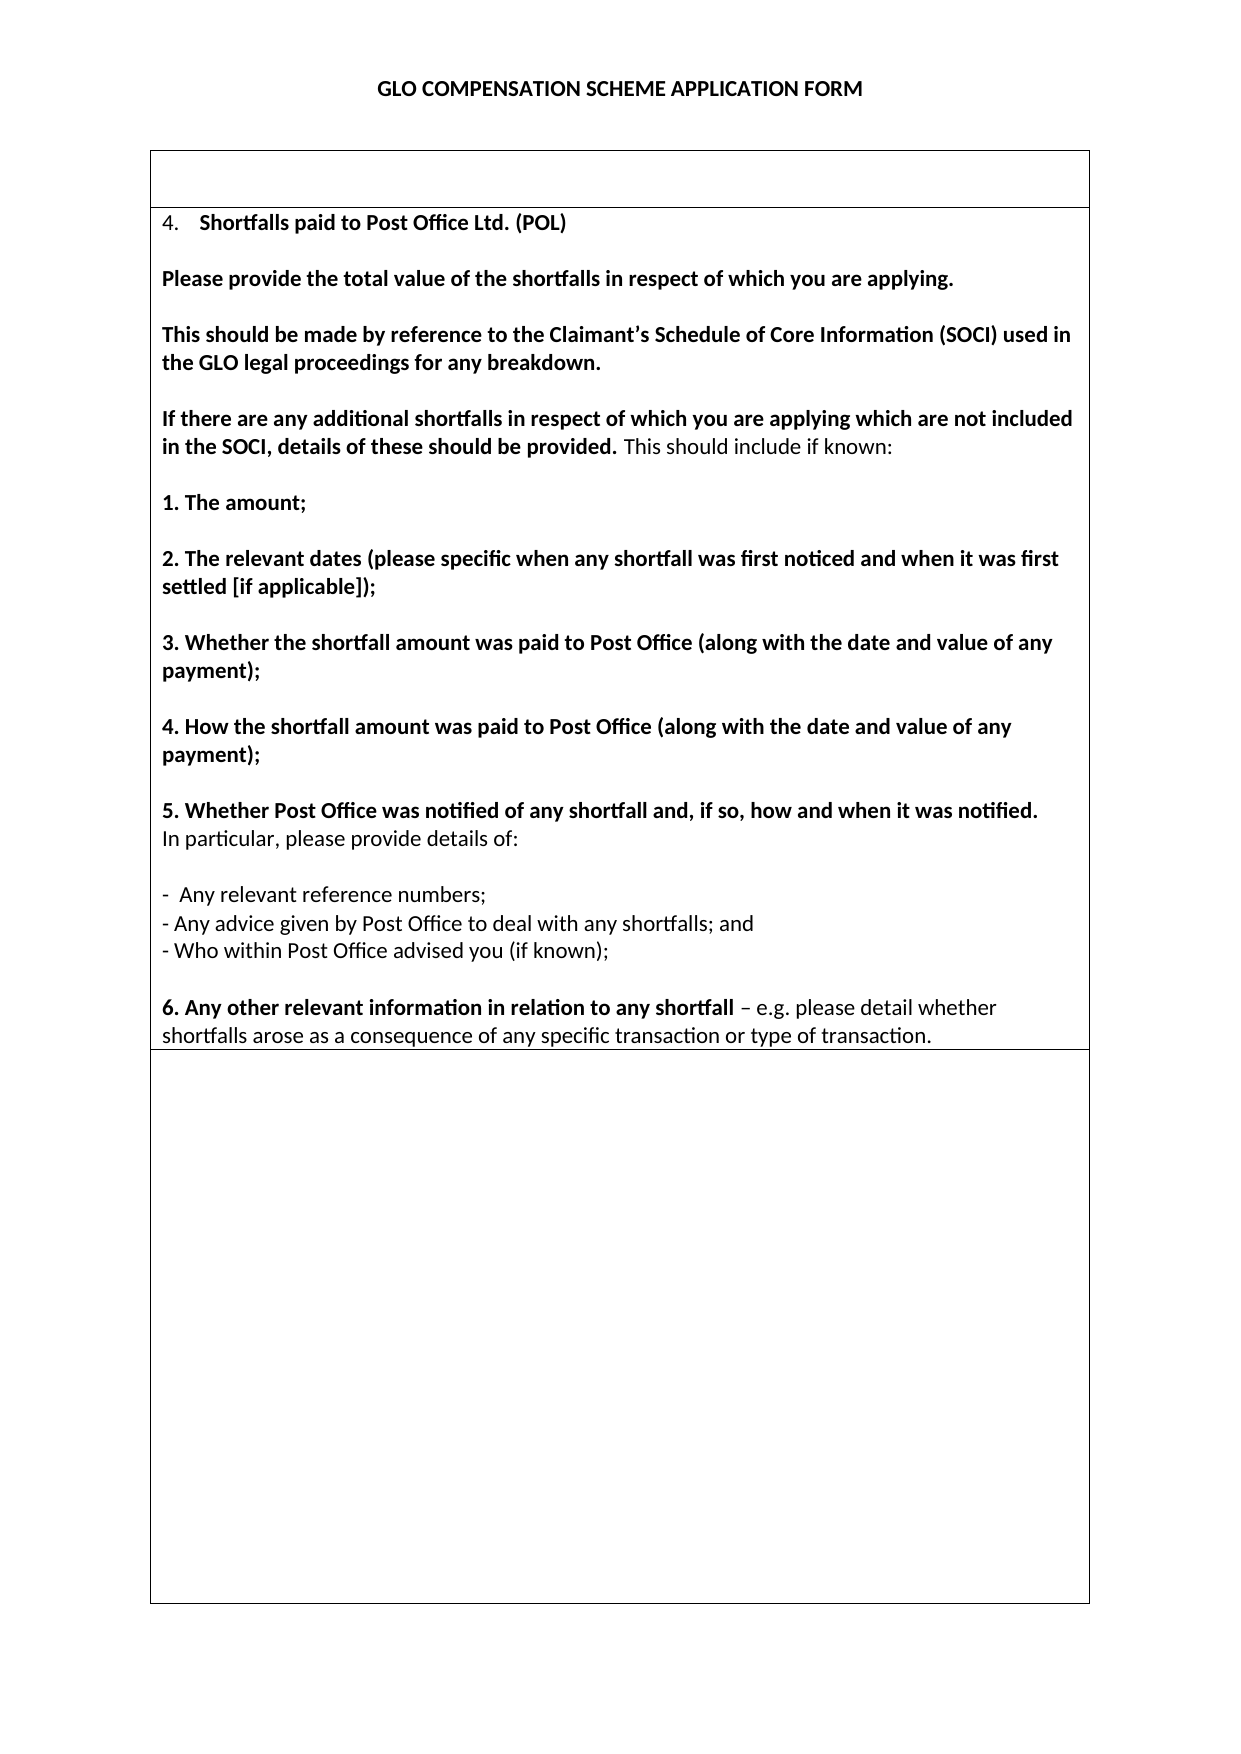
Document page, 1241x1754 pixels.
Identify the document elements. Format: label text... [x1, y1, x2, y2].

table_cell Shortfalls paid to Post Office Ltd. (POL) Please provide the total value of the shortfalls in respect of which you are applying. This should be made by reference to the Claimant’s Schedule of Core Information (SOCI) used in the GLO legal proceedings for any breakdown. If there are any additional shortfalls in respect of which you are applying which are not included in the SOCI, details of these should be provided. This should include if known: 1. The amount; 2. The relevant dates (please specific when any shortfall was first noticed and when it was first settled [if applicable]); 3. Whether the shortfall amount was paid to Post Office (along with the date and value of any payment); 4. How the shortfall amount was paid to Post Office (along with the date and value of any payment); 5. Whether Post Office was notified of any shortfall and, if so, how and when it was notified. In particular, please provide details of: - Any relevant reference numbers; - Any advice given by Post Office to deal with any shortfalls; and - Who within Post Office advised you (if known); 6. Any other relevant information in relation to any shortfall – e.g. please detail whether shortfalls arose as a consequence of any specific transaction or type of transaction. [151, 208, 1089, 1049]
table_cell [151, 151, 1089, 207]
table_cell [151, 1050, 1089, 1603]
